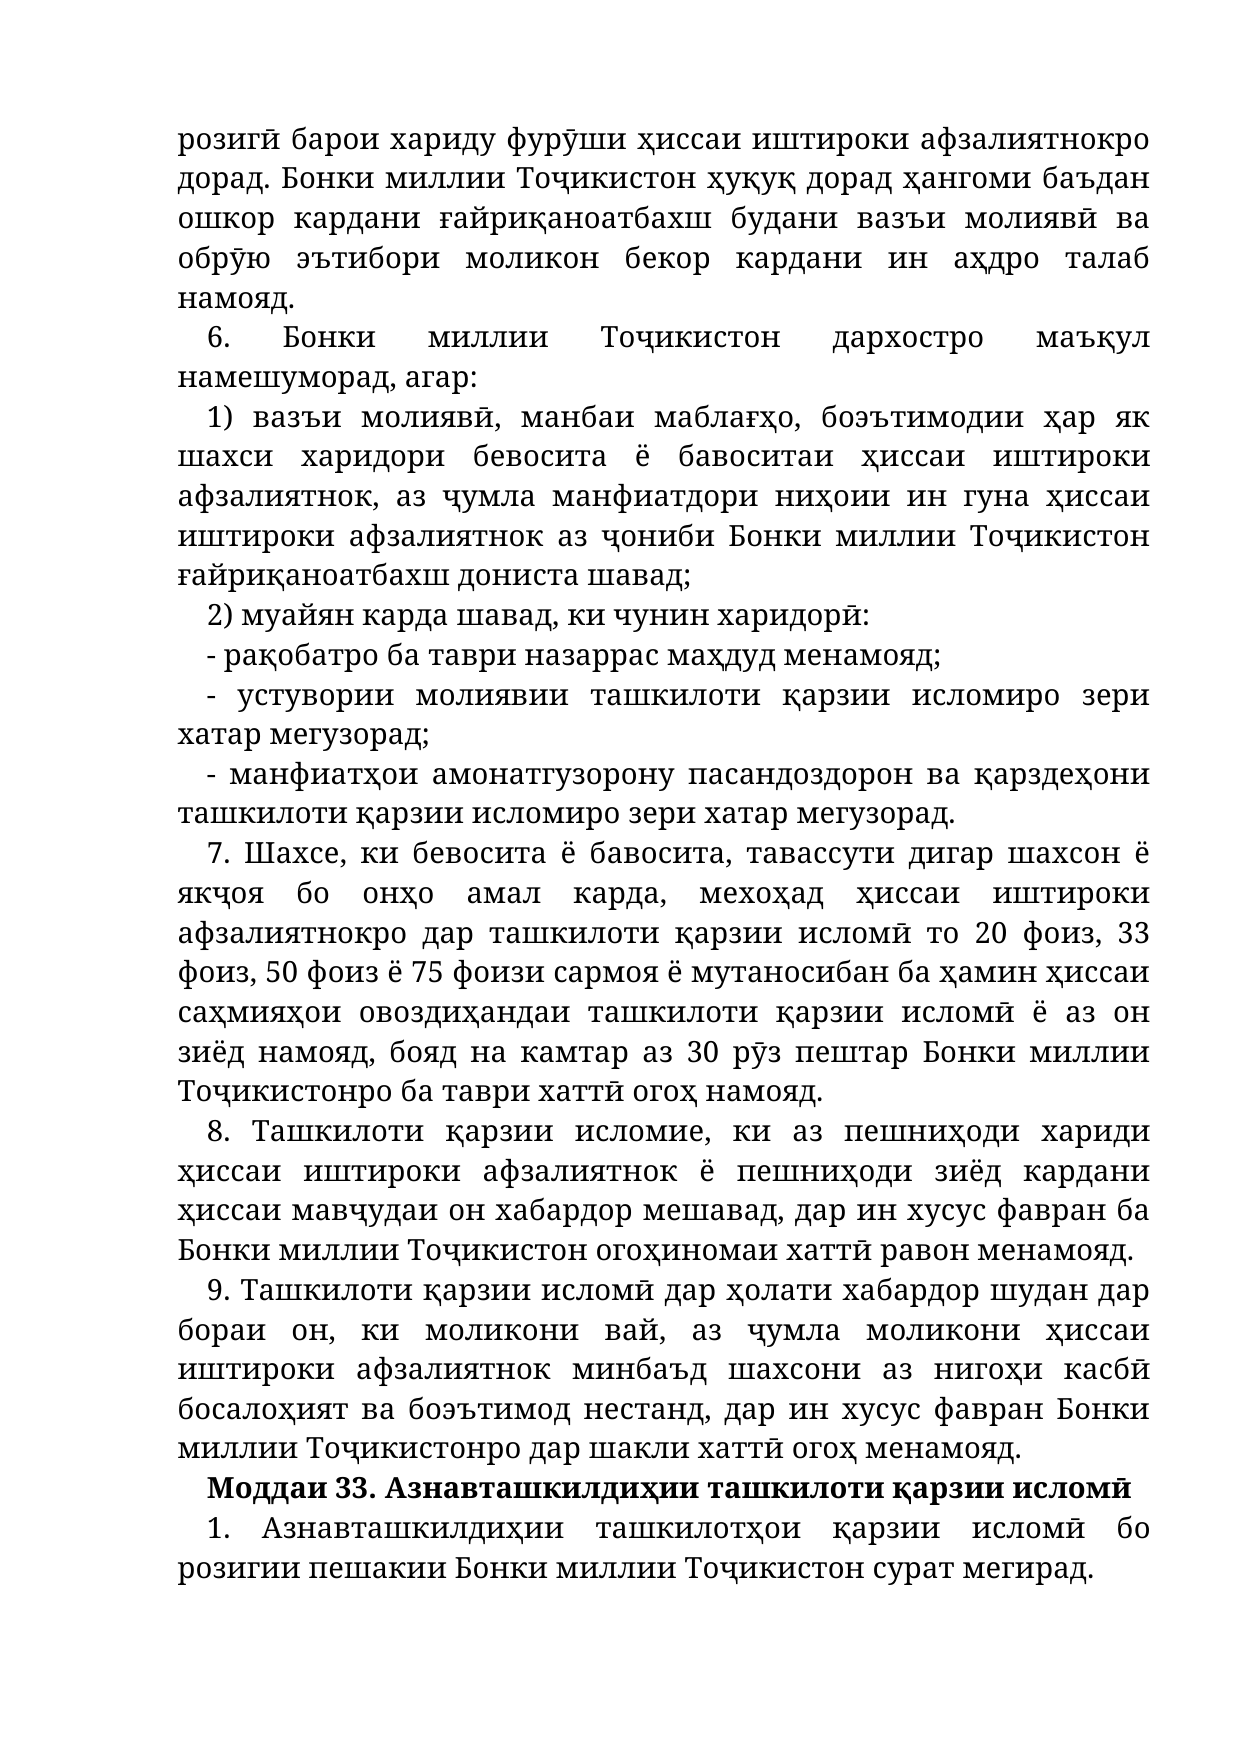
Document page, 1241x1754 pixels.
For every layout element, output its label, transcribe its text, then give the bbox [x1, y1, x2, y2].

text 9. Ташкилоти қарзии исломӣ дар ҳолати хабардор шудан дар бораи он, ки моликони вай, аз ҷумла моликони ҳиссаи иштироки афзалиятнок минбаъд шахсони аз нигоҳи касбӣ босалоҳият ва боэътимод нестанд, дар ин хусус фавран Бонки миллии Тоҷикистонро дар шакли хаттӣ огоҳ менамояд. [177, 1269, 1152, 1467]
text - устувории молиявии ташкилоти қарзии исломиро зери хатар мегузорад; [177, 674, 1152, 753]
text 7. Шахсе, ки бевосита ё бавосита, тавассути дигар шахсон ё якҷоя бо онҳо амал карда, мехоҳад ҳиссаи иштироки афзалиятнокро дар ташкилоти қарзии исломӣ то 20 фоиз, 33 фоиз, 50 фоиз ё 75 фоизи сармоя ё мутаносибан ба ҳамин ҳиссаи саҳмияҳои овоздиҳандаи ташкилоти қарзии исломӣ ё аз он зиёд намояд, бояд на камтар аз 30 рӯз пештар Бонки миллии Тоҷикистонро ба таври хаттӣ огоҳ намояд. [177, 832, 1152, 1110]
text 6. Бонки миллии Тоҷикистон дархостро маъқул намешуморад, агар: [177, 317, 1152, 396]
text Моддаи 33. Азнавташкилдиҳии ташкилоти қарзии исломӣ [177, 1467, 1152, 1507]
text 1. Азнавташкилдиҳии ташкилотҳои қарзии исломӣ бо розигии пешакии Бонки миллии Тоҷикистон сурат мегирад. [177, 1507, 1152, 1587]
text 1) вазъи молиявӣ, манбаи маблағҳо, боэътимодии ҳар як шахси харидори бевосита ё бавоситаи ҳиссаи иштироки афзалиятнок, аз ҷумла манфиатдори ниҳоии ин гуна ҳиссаи иштироки афзалиятнок аз ҷониби Бонки миллии Тоҷикистон ғайриқаноатбахш дониста шавад; [177, 396, 1152, 594]
text 8. Ташкилоти қарзии исломие, ки аз пешниҳоди хариди ҳиссаи иштироки афзалиятнок ё пешниҳоди зиёд кардани ҳиссаи мавҷудаи он хабардор мешавад, дар ин хусус фавран ба Бонки миллии Тоҷикистон огоҳиномаи хаттӣ равон менамояд. [177, 1110, 1152, 1269]
text - манфиатҳои амонатгузорону пасандоздорон ва қарздеҳони ташкилоти қарзии исломиро зери хатар мегузорад. [177, 753, 1152, 832]
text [177, 118, 1152, 317]
text - рақобатро ба таври назаррас маҳдуд менамояд; [177, 634, 1152, 674]
text 2) муайян карда шавад, ки чунин харидорӣ: [177, 594, 1152, 634]
